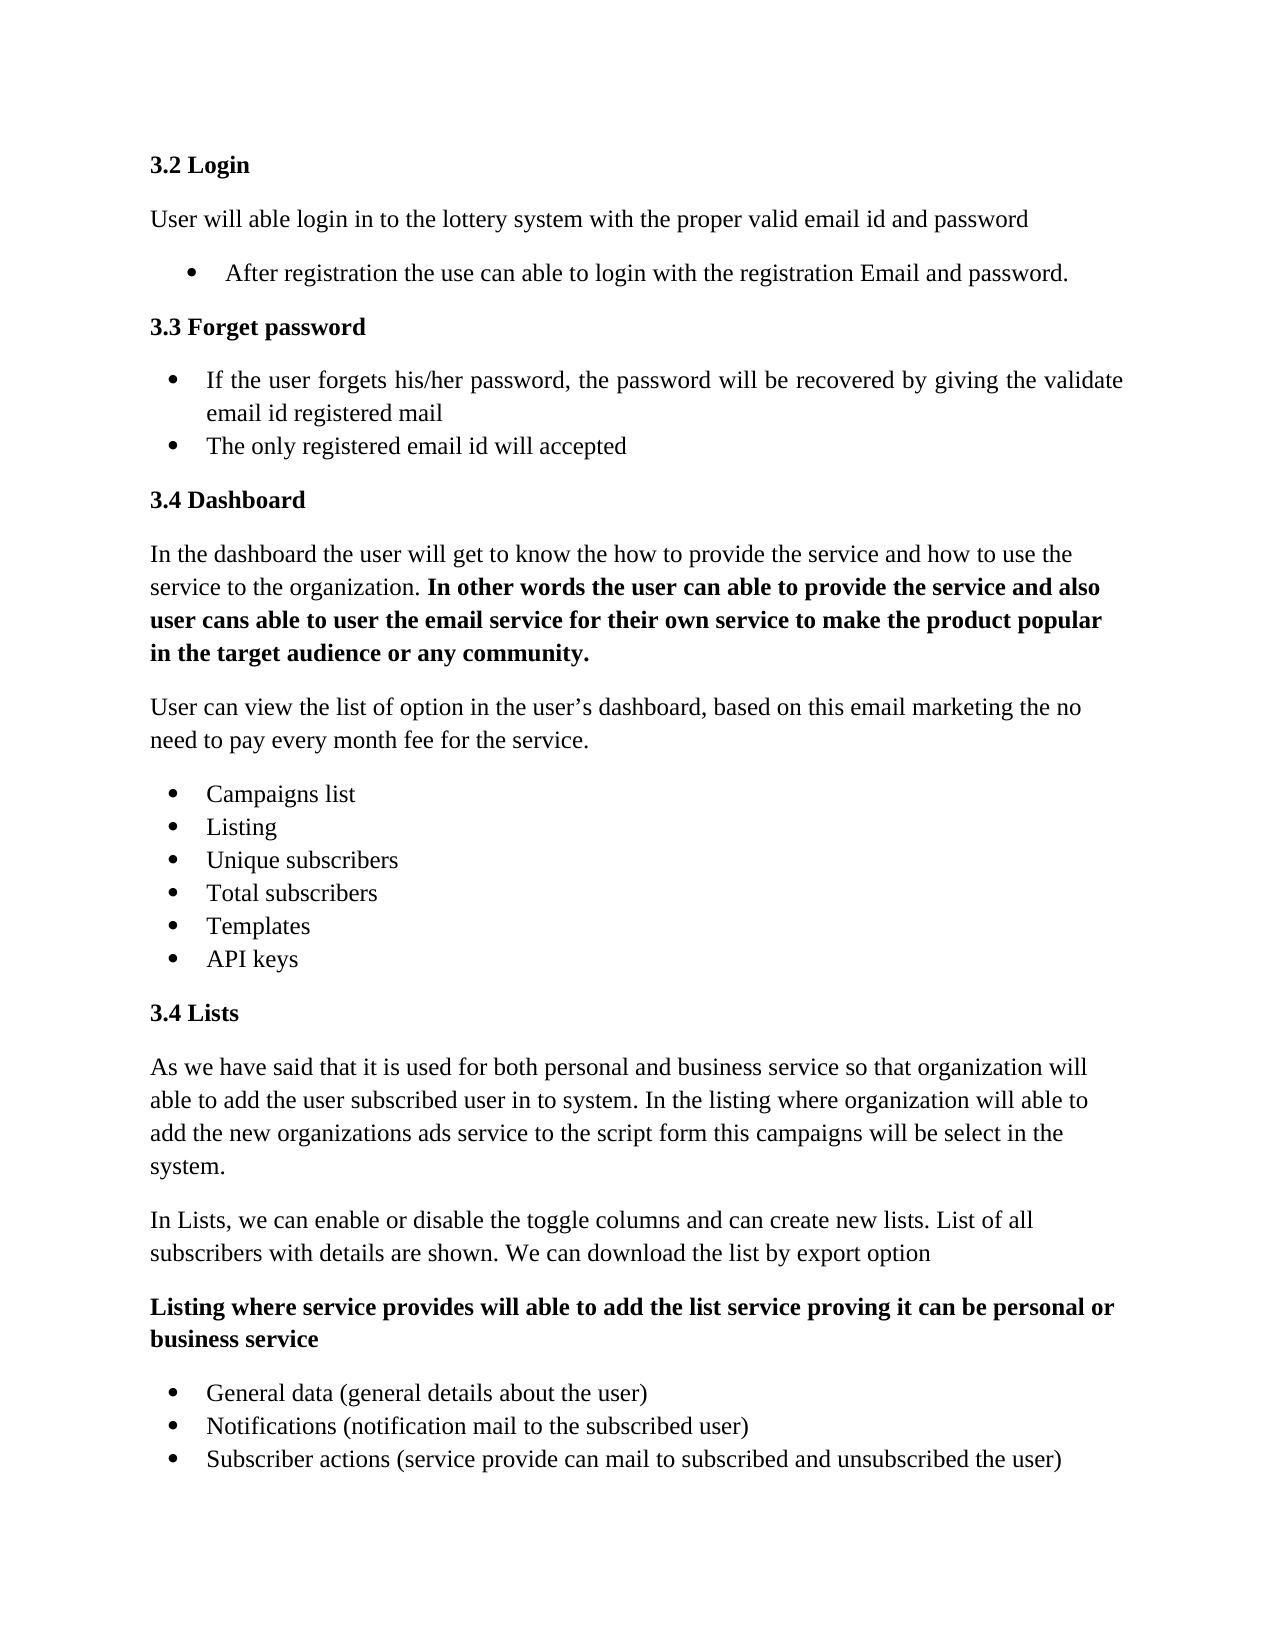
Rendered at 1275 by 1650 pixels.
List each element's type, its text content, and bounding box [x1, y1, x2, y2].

list Notifications (notification mail to the subscribed user) [169, 1411, 1125, 1440]
list Campaigns list [169, 779, 1125, 808]
list The only registered email id will accepted [169, 431, 1125, 460]
list Total subscribers [169, 878, 1125, 907]
text In Lists, we can enable or disable the toggle columns and can create new lists. List of all subscribers with details are shown. We can download the list by export option [150, 1205, 1125, 1266]
text 3.4 Dashboard [150, 485, 1125, 514]
list After registration the use can able to login with the registration Email and password. [187, 258, 1125, 286]
list Listing [169, 812, 1125, 841]
list Subscriber actions (service provide can mail to subscribed and unsubscribed the user) [169, 1444, 1125, 1473]
text Listing where service provides will able to add the list service proving it can be personal or business service [150, 1292, 1125, 1353]
list API keys [169, 944, 1125, 973]
list Unique subscribers [169, 845, 1125, 874]
text 3.4 Lists [150, 998, 1125, 1027]
list If the user forgets his/her password, the password will be recovered by giving the validate email id registered mail [169, 365, 1125, 427]
list General data (general details about the user) [169, 1378, 1125, 1407]
text User can view the list of option in the user’s dashboard, based on this email marketing the no need to pay every month fee for the service. [150, 692, 1125, 754]
text User will able login in to the lottery system with the proper valid email id and password [150, 204, 1125, 233]
text 3.3 Forget password [150, 312, 1125, 340]
text In the dashboard the user will get to know the how to provide the service and how to use the service to the organization. In other words the user can able to provide the service and also user cans able to user the email service for their own service to make the product popular in the target audience or any community. [150, 539, 1125, 667]
list Templates [169, 911, 1125, 940]
text 3.2 Login [150, 150, 1125, 179]
text As we have said that it is used for both personal and business service so that organization will able to add the user subscribed user in to system. In the listing where organization will able to add the new organizations ads service to the script form this campaigns will be select in the system. [150, 1052, 1125, 1179]
